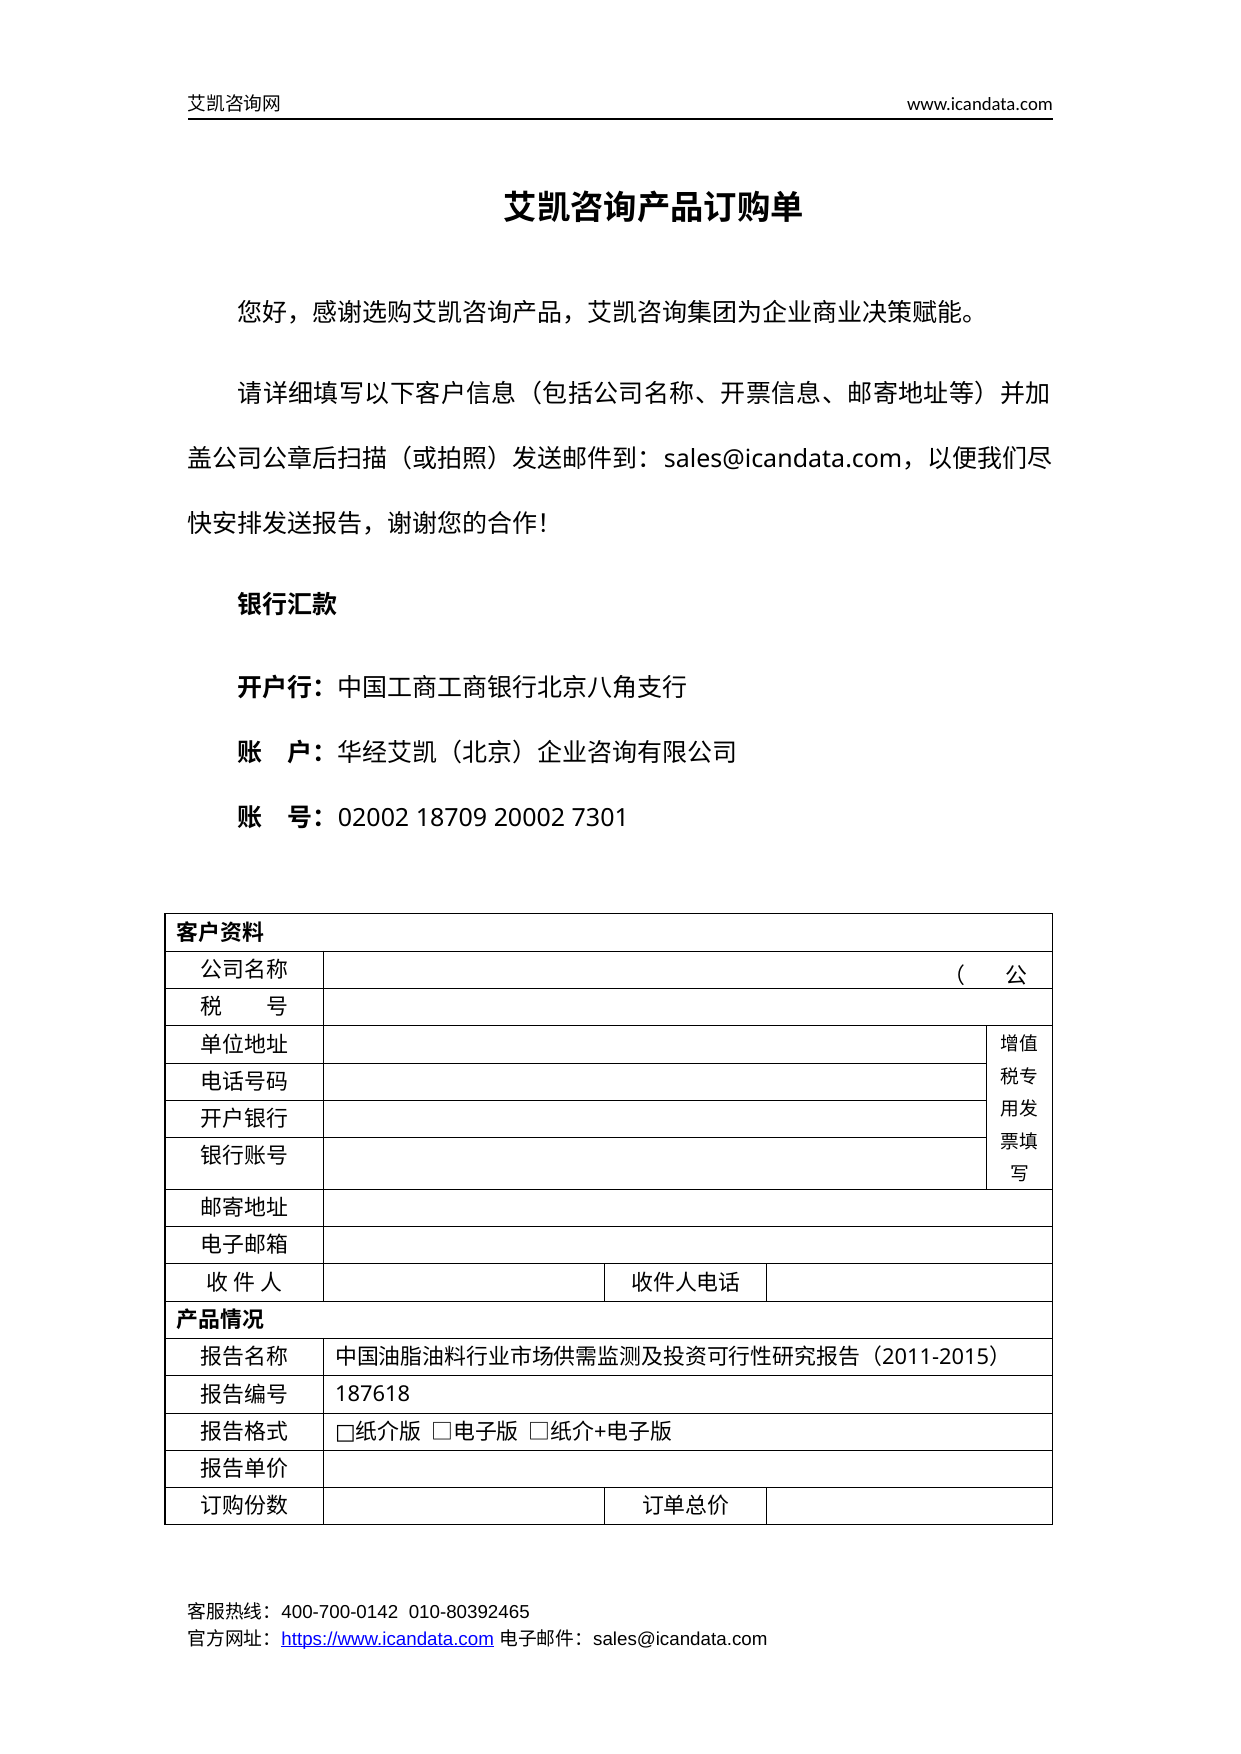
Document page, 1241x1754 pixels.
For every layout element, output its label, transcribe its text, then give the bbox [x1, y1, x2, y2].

text 开户行：中国工商工商银行北京八角支行 [187, 653, 1053, 718]
table_cell 187618 [324, 1376, 1052, 1412]
table_cell [324, 1190, 1052, 1226]
table_cell 产品情况 [166, 1302, 1052, 1338]
table_cell 税 号 [166, 989, 323, 1025]
table_cell 银行账号 [166, 1138, 323, 1189]
text 艾凯咨询产品订购单 [187, 172, 1053, 237]
table_cell 电话号码 [166, 1064, 323, 1100]
table_cell 电子邮箱 [166, 1227, 323, 1263]
table_cell [324, 1451, 1052, 1487]
table_cell 中国油脂油料行业市场供需监测及投资可行性研究报告（2011-2015） [324, 1339, 1052, 1375]
table_cell 收 件 人 [166, 1264, 323, 1301]
table_cell 报告名称 [166, 1339, 323, 1375]
table_cell [324, 1138, 986, 1189]
text 账 户：华经艾凯（北京）企业咨询有限公司 [187, 718, 1053, 783]
table_cell 收件人电话 [605, 1264, 766, 1301]
text 账 号：02002 18709 20002 7301 [187, 783, 1053, 848]
table_cell □纸介版 □电子版 □纸介+电子版 [324, 1414, 1052, 1450]
table_cell [324, 1101, 986, 1137]
table_cell 报告单价 [166, 1451, 323, 1487]
table_cell [324, 1064, 986, 1100]
table_cell [767, 1488, 1052, 1524]
table_cell 订单总价 [605, 1488, 766, 1524]
text 请详细填写以下客户信息（包括公司名称、开票信息、邮寄地址等）并加盖公司公章后扫描（或拍照）发送邮件到：sales@icandata.com，以便我们尽快安排发送报告，谢谢您的合作！ [187, 359, 1053, 554]
table_cell 邮寄地址 [166, 1190, 323, 1226]
text 银行汇款 [187, 570, 1053, 635]
table_cell 订购份数 [166, 1488, 323, 1524]
table_cell 报告格式 [166, 1414, 323, 1450]
table_cell [324, 1264, 604, 1301]
table_cell [324, 989, 1052, 1025]
table_cell [767, 1264, 1052, 1301]
table_header 客户资料 [166, 914, 1052, 951]
table_cell 开户银行 [166, 1101, 323, 1137]
text 您好，感谢选购艾凯咨询产品，艾凯咨询集团为企业商业决策赋能。 [187, 278, 1053, 343]
table_cell 单位地址 [166, 1026, 323, 1062]
table_cell [324, 1026, 986, 1062]
table_cell 报告编号 [166, 1376, 323, 1412]
table_cell 公司名称 [166, 952, 323, 988]
table_cell 增值税专用发票填写 [987, 1026, 1052, 1189]
table_cell [324, 1227, 1052, 1263]
table_cell [324, 952, 1052, 988]
table_cell [324, 1488, 604, 1524]
